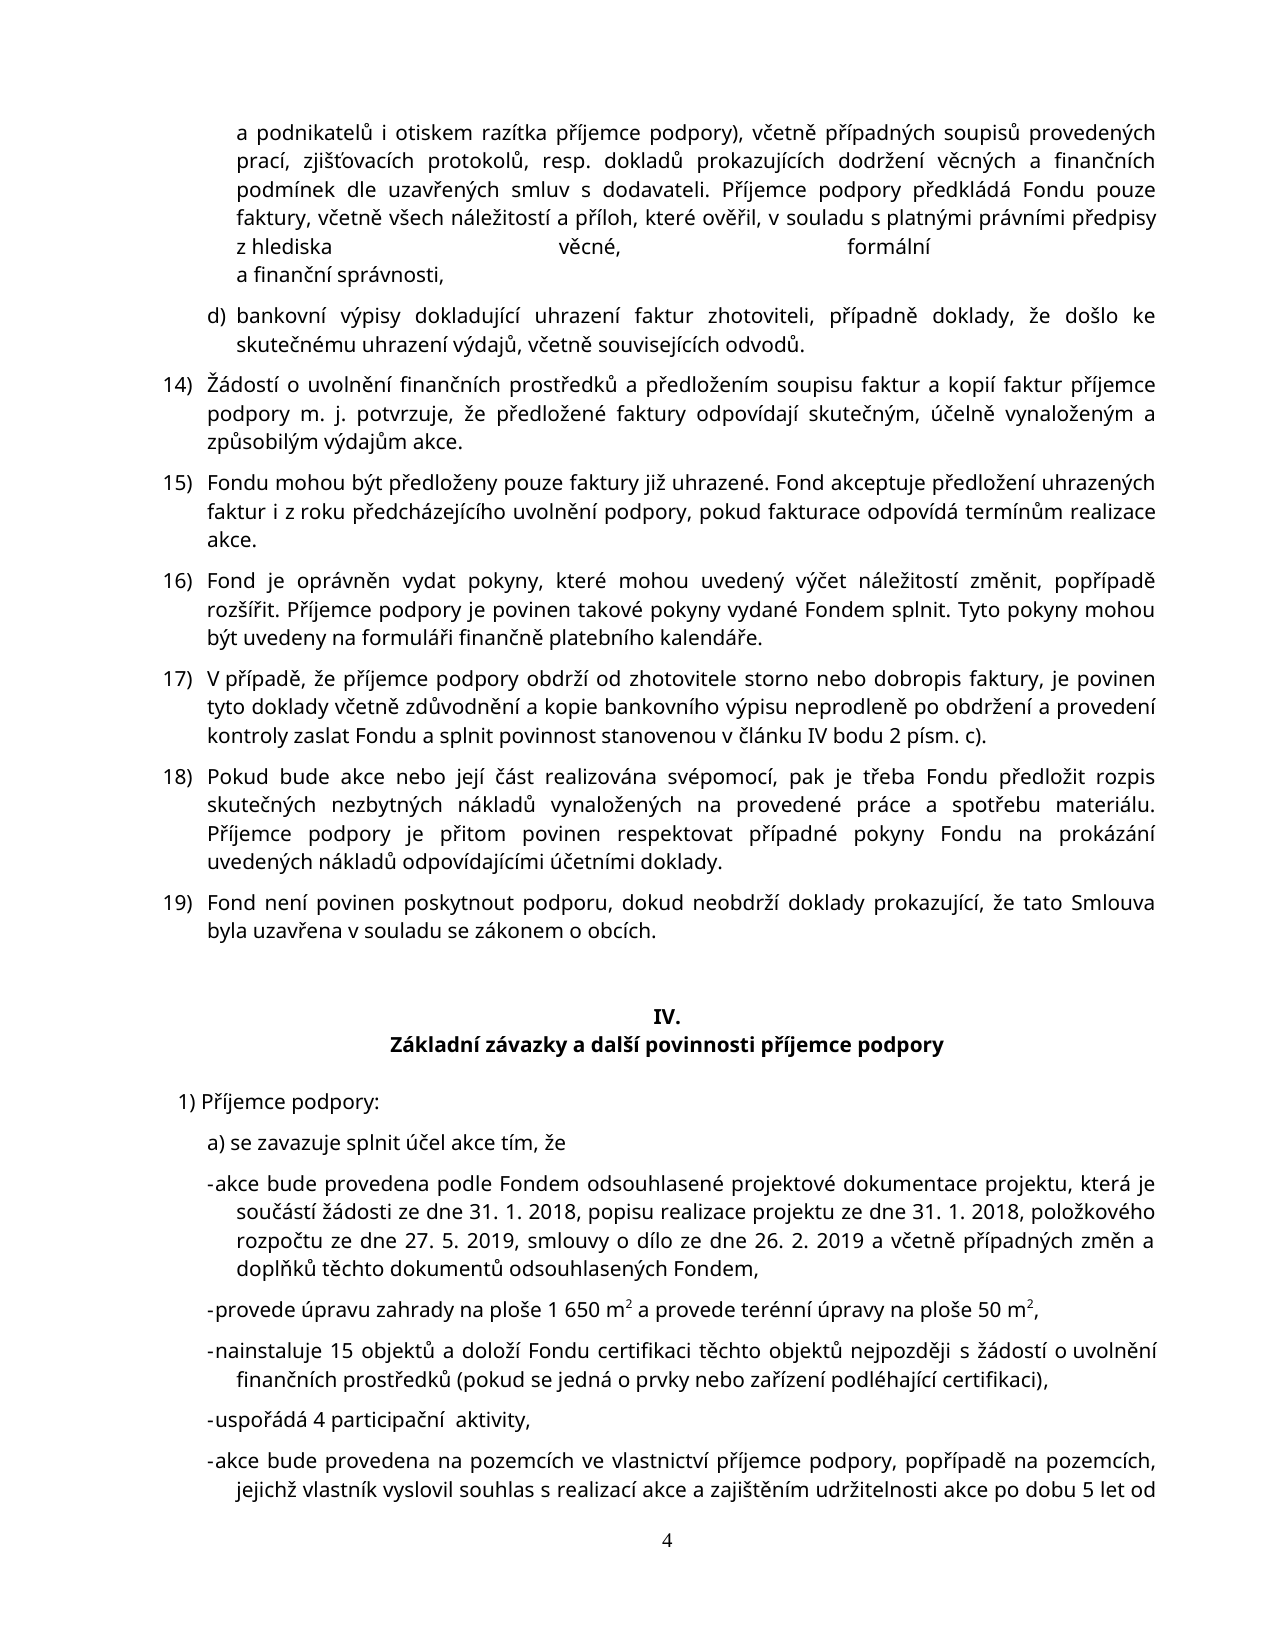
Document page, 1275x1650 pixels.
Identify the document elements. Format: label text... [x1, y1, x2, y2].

list V případě, že příjemce podpory obdrží od zhotovitele storno nebo dobropis faktury, je povinen tyto doklady včetně zdůvodnění a kopie bankovního výpisu neprodleně po obdržení a provedení kontroly zaslat Fondu a splnit povinnost stanovenou v článku IV bodu 2 písm. c). [162, 664, 1157, 749]
list Fond není povinen poskytnout podporu, dokud neobdrží doklady prokazující, že tato Smlouva byla uzavřena v souladu se zákonem o obcích. [162, 888, 1157, 945]
list Fond je oprávněn vydat pokyny, které mohou uvedený výčet náležitostí změnit, popřípadě rozšířit. Příjemce podpory je povinen takové pokyny vydané Fondem splnit. Tyto pokyny mohou být uvedeny na formuláři finančně platebního kalendáře. [162, 566, 1157, 652]
list nainstaluje 15 objektů a doloží Fondu certifikaci těchto objektů nejpozději s žádostí o uvolnění finančních prostředků (pokud se jedná o prvky nebo zařízení podléhající certifikaci), [207, 1336, 1157, 1393]
list akce bude provedena podle Fondem odsouhlasené projektové dokumentace projektu, která je součástí žádosti ze dne 31. 1. 2018, popisu realizace projektu ze dne 31. 1. 2018, položkového rozpočtu ze dne 27. 5. 2019, smlouvy o dílo ze dne 26. 2. 2019 a včetně případných změn a doplňků těchto dokumentů odsouhlasených Fondem, [207, 1169, 1157, 1283]
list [207, 118, 1157, 289]
text a) se zavazuje splnit účel akce tím, že [207, 1128, 1157, 1157]
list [207, 1447, 1157, 1503]
list Fondu mohou být předloženy pouze faktury již uhrazené. Fond akceptuje předložení uhrazených faktur i z roku předcházejícího uvolnění podpory, pokud fakturace odpovídá termínům realizace akce. [162, 468, 1157, 554]
list bankovní výpisy dokladující uhrazení faktur zhotoviteli, případně doklady, že došlo ke skutečnému uhrazení výdajů, včetně souvisejících odvodů. [207, 301, 1157, 358]
text IV. [177, 1002, 1157, 1030]
list Pokud bude akce nebo její část realizována svépomocí, pak je třeba Fondu předložit rozpis skutečných nezbytných nákladů vynaložených na provedené práce a spotřebu materiálu. Příjemce podpory je přitom povinen respektovat případné pokyny Fondu na prokázání uvedených nákladů odpovídajícími účetními doklady. [162, 762, 1157, 876]
list uspořádá 4 participační aktivity, [207, 1406, 1157, 1434]
text 1) Příjemce podpory: [177, 1087, 1157, 1116]
list provede úpravu zahrady na ploše 1 650 m2 a provede terénní úpravy na ploše 50 m2, [207, 1295, 1157, 1324]
text Základní závazky a další povinnosti příjemce podpory [177, 1030, 1157, 1059]
list Žádostí o uvolnění finančních prostředků a předložením soupisu faktur a kopií faktur příjemce podpory m. j. potvrzuje, že předložené faktury odpovídají skutečným, účelně vynaloženým a způsobilým výdajům akce. [162, 371, 1157, 456]
